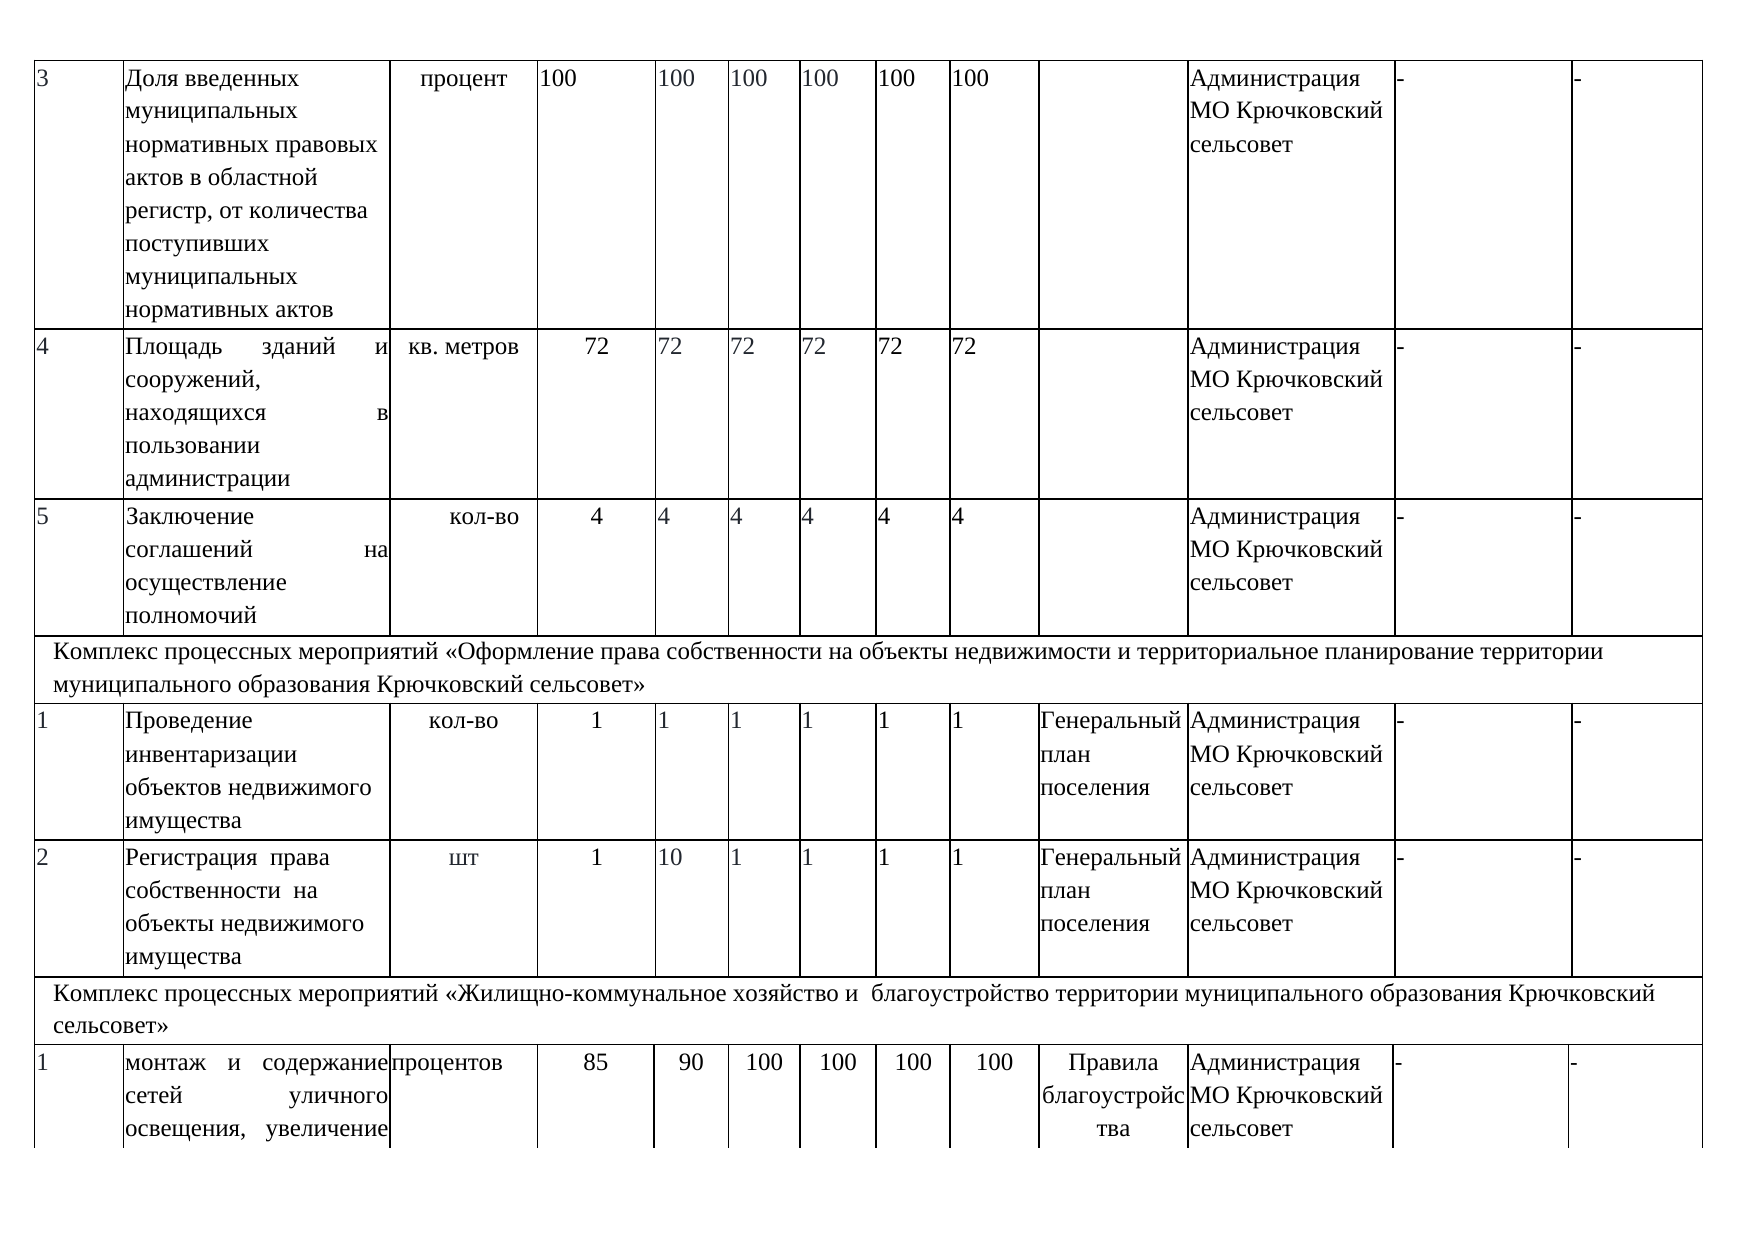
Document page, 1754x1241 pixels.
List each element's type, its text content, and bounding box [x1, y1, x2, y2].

table_cell 72 [877, 330, 949, 498]
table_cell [1189, 1045, 1392, 1147]
table_cell кол-во [391, 500, 537, 635]
table_cell процентов [391, 1045, 537, 1147]
table_cell 4 [951, 500, 1038, 635]
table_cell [1040, 1045, 1187, 1147]
table_cell Площадь зданий и сооружений, находящихся в пользовании администрации [124, 330, 389, 498]
table_cell 1 [801, 704, 875, 839]
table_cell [1189, 61, 1394, 328]
table_cell кол-во [391, 704, 537, 839]
table_cell Проведение инвентаризации объектов недвижимого имущества [124, 704, 389, 839]
table_cell 1 [538, 704, 655, 839]
table_cell Заключение соглашений на осуществление полномочий [124, 500, 389, 635]
table_cell 100 [729, 1045, 799, 1147]
table_cell [1040, 61, 1187, 328]
table_cell - [1573, 704, 1702, 839]
table_cell - [1573, 61, 1702, 328]
table_cell 4 [801, 500, 875, 635]
table_cell - [1573, 841, 1702, 976]
table_cell 1 [951, 841, 1038, 976]
table_cell 100 [538, 61, 655, 328]
table_cell 1 [656, 704, 728, 839]
table_cell 100 [801, 1045, 875, 1147]
table_cell 4 [877, 500, 949, 635]
table_cell 100 [729, 61, 799, 328]
table_cell Генеральный план поселения [1040, 704, 1187, 839]
table_cell Администрация МО Крючковский сельсовет [1189, 841, 1394, 976]
table_cell 1 [538, 841, 655, 976]
table_cell 4 [729, 500, 799, 635]
table_cell [1040, 500, 1187, 635]
table_cell - [1396, 841, 1571, 976]
table_cell Администрация МО Крючковский сельсовет [1189, 330, 1394, 498]
table_cell 1 [35, 1045, 123, 1147]
table_cell 1 [729, 841, 799, 976]
table_cell 100 [877, 61, 949, 328]
table_cell 1 [729, 704, 799, 839]
table_cell 100 [951, 1045, 1038, 1147]
table_cell - [1396, 704, 1571, 839]
table_cell - [1573, 330, 1702, 498]
table_cell Генеральный план поселения [1040, 841, 1187, 976]
table_cell 72 [801, 330, 875, 498]
table_cell 4 [656, 500, 728, 635]
table_cell - [1569, 1045, 1702, 1147]
table_cell Регистрация права собственности на объекты недвижимого имущества [124, 841, 389, 976]
table_cell 3 [35, 61, 123, 328]
table_cell - [1394, 1045, 1568, 1147]
table_cell - [1396, 500, 1571, 635]
table_cell Комплекс процессных мероприятий «Оформление права собственности на объекты недвижимости и территориальное планирование территории муниципального образования Крючковский сельсовет» [35, 637, 1702, 702]
table_cell 85 [538, 1045, 653, 1147]
table_cell 72 [729, 330, 799, 498]
table_cell 1 [951, 704, 1038, 839]
table_cell 5 [35, 500, 123, 635]
table_cell 1 [801, 841, 875, 976]
table_cell 2 [35, 841, 123, 976]
table_cell 10 [656, 841, 728, 976]
table_cell 90 [655, 1045, 728, 1147]
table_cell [124, 1045, 389, 1147]
table_cell 100 [877, 1045, 949, 1147]
table_cell 72 [656, 330, 728, 498]
table_cell [1040, 330, 1187, 498]
table_cell 4 [35, 330, 123, 498]
table_cell Администрация МО Крючковский сельсовет [1189, 704, 1394, 839]
table_cell - [1396, 330, 1571, 498]
table_cell 1 [877, 704, 949, 839]
table_cell 100 [656, 61, 728, 328]
table_cell процент [391, 61, 537, 328]
table_cell шт [391, 841, 537, 976]
table_cell 4 [538, 500, 655, 635]
table_cell Комплекс процессных мероприятий «Жилищно-коммунальное хозяйство и благоустройство территории муниципального образования Крючковский сельсовет» [35, 978, 1702, 1044]
table_cell Администрация МО Крючковский сельсовет [1189, 500, 1394, 635]
table_cell 1 [877, 841, 949, 976]
table_cell - [1573, 500, 1702, 635]
table_cell - [1396, 61, 1571, 328]
table_cell 100 [801, 61, 875, 328]
table_cell 72 [538, 330, 655, 498]
table_cell кв. метров [391, 330, 537, 498]
table_cell 100 [951, 61, 1038, 328]
table_cell Доля введенных муниципальных нормативных правовых актов в областной регистр, от количества поступивших муниципальных нормативных актов [124, 61, 389, 328]
table_cell 72 [951, 330, 1038, 498]
table_cell 1 [35, 704, 123, 839]
